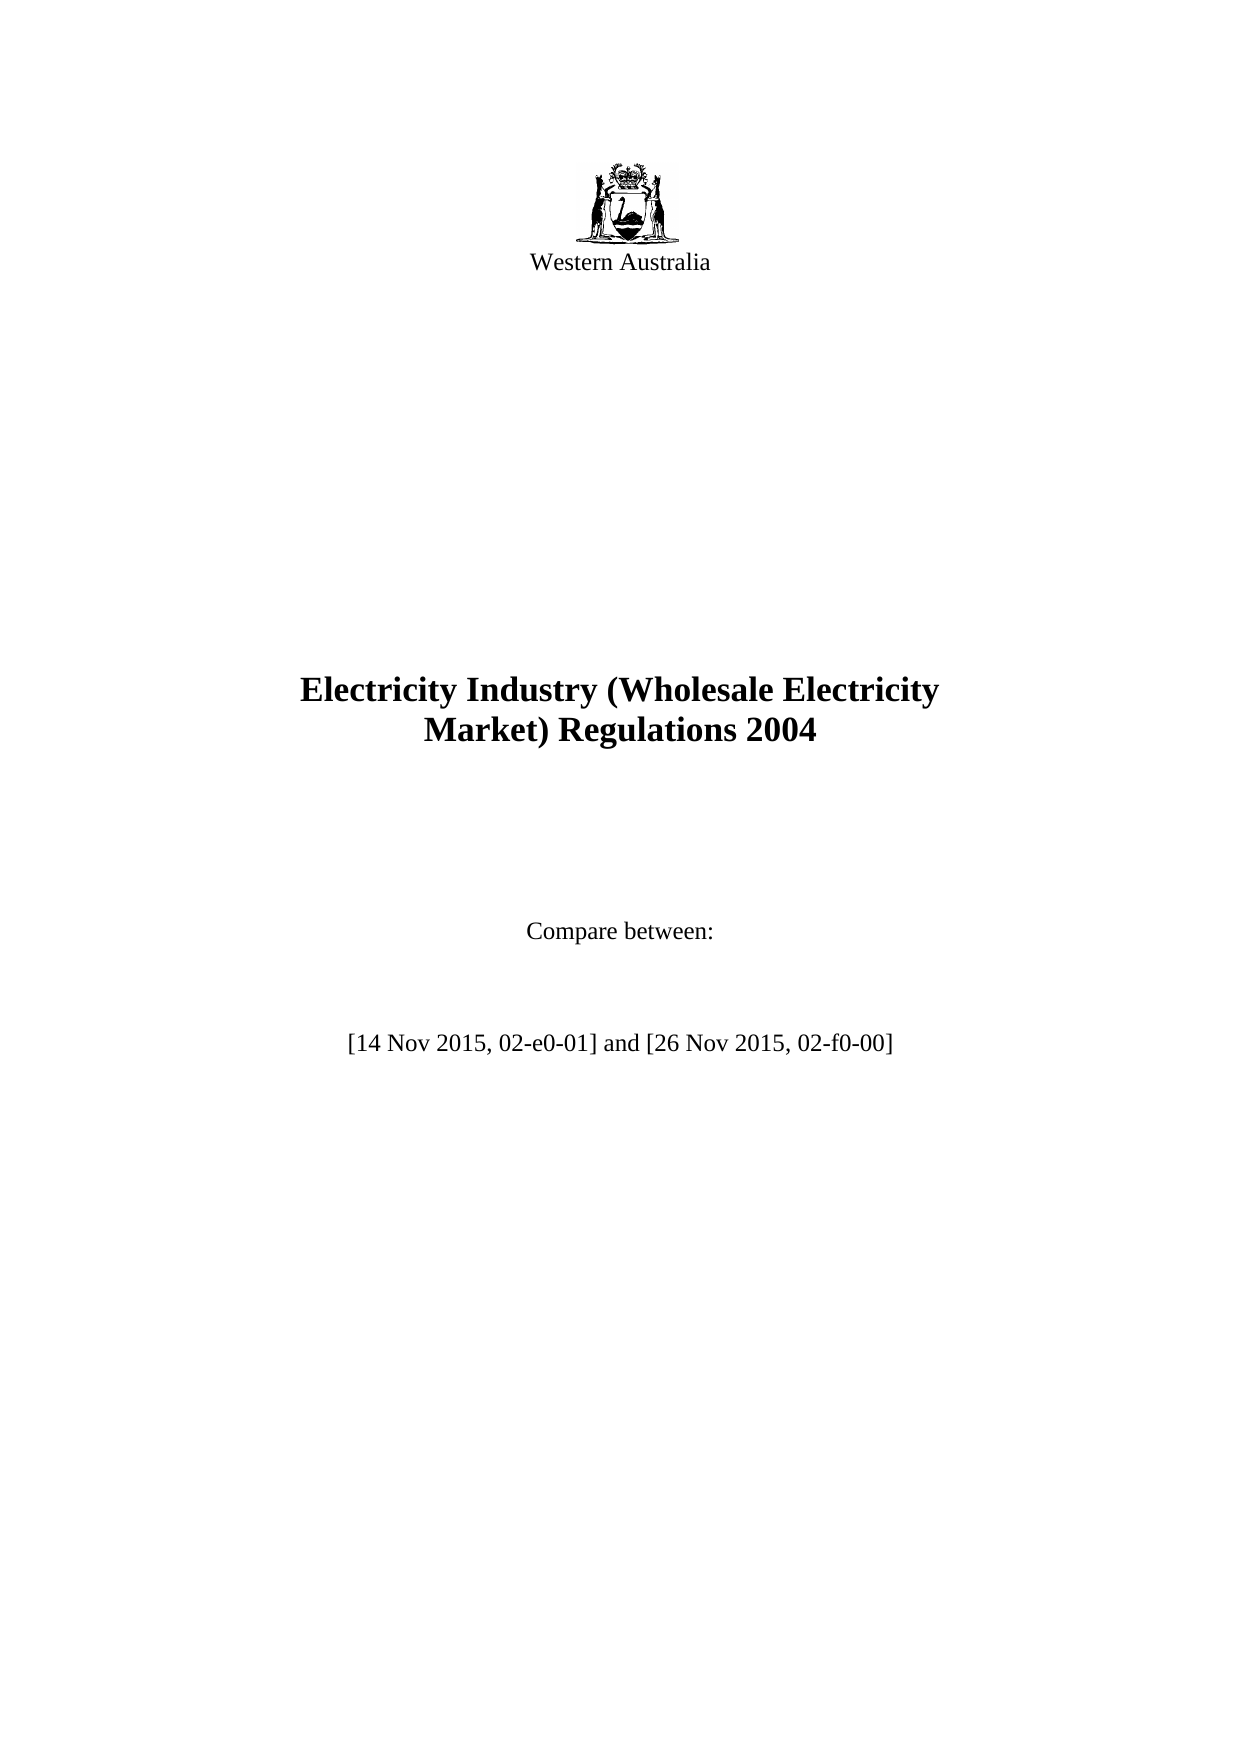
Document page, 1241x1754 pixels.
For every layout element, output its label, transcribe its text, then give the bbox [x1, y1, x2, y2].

text Electricity Industry (Wholesale Electricity Market) Regulations 2004 [251, 668, 990, 749]
text Compare between: [251, 916, 990, 945]
picture [575, 162, 679, 246]
text Western Australia [251, 247, 990, 276]
text [14 Nov 2015, 02-e0-01] and [26 Nov 2015, 02-f0-00] [251, 1028, 990, 1057]
